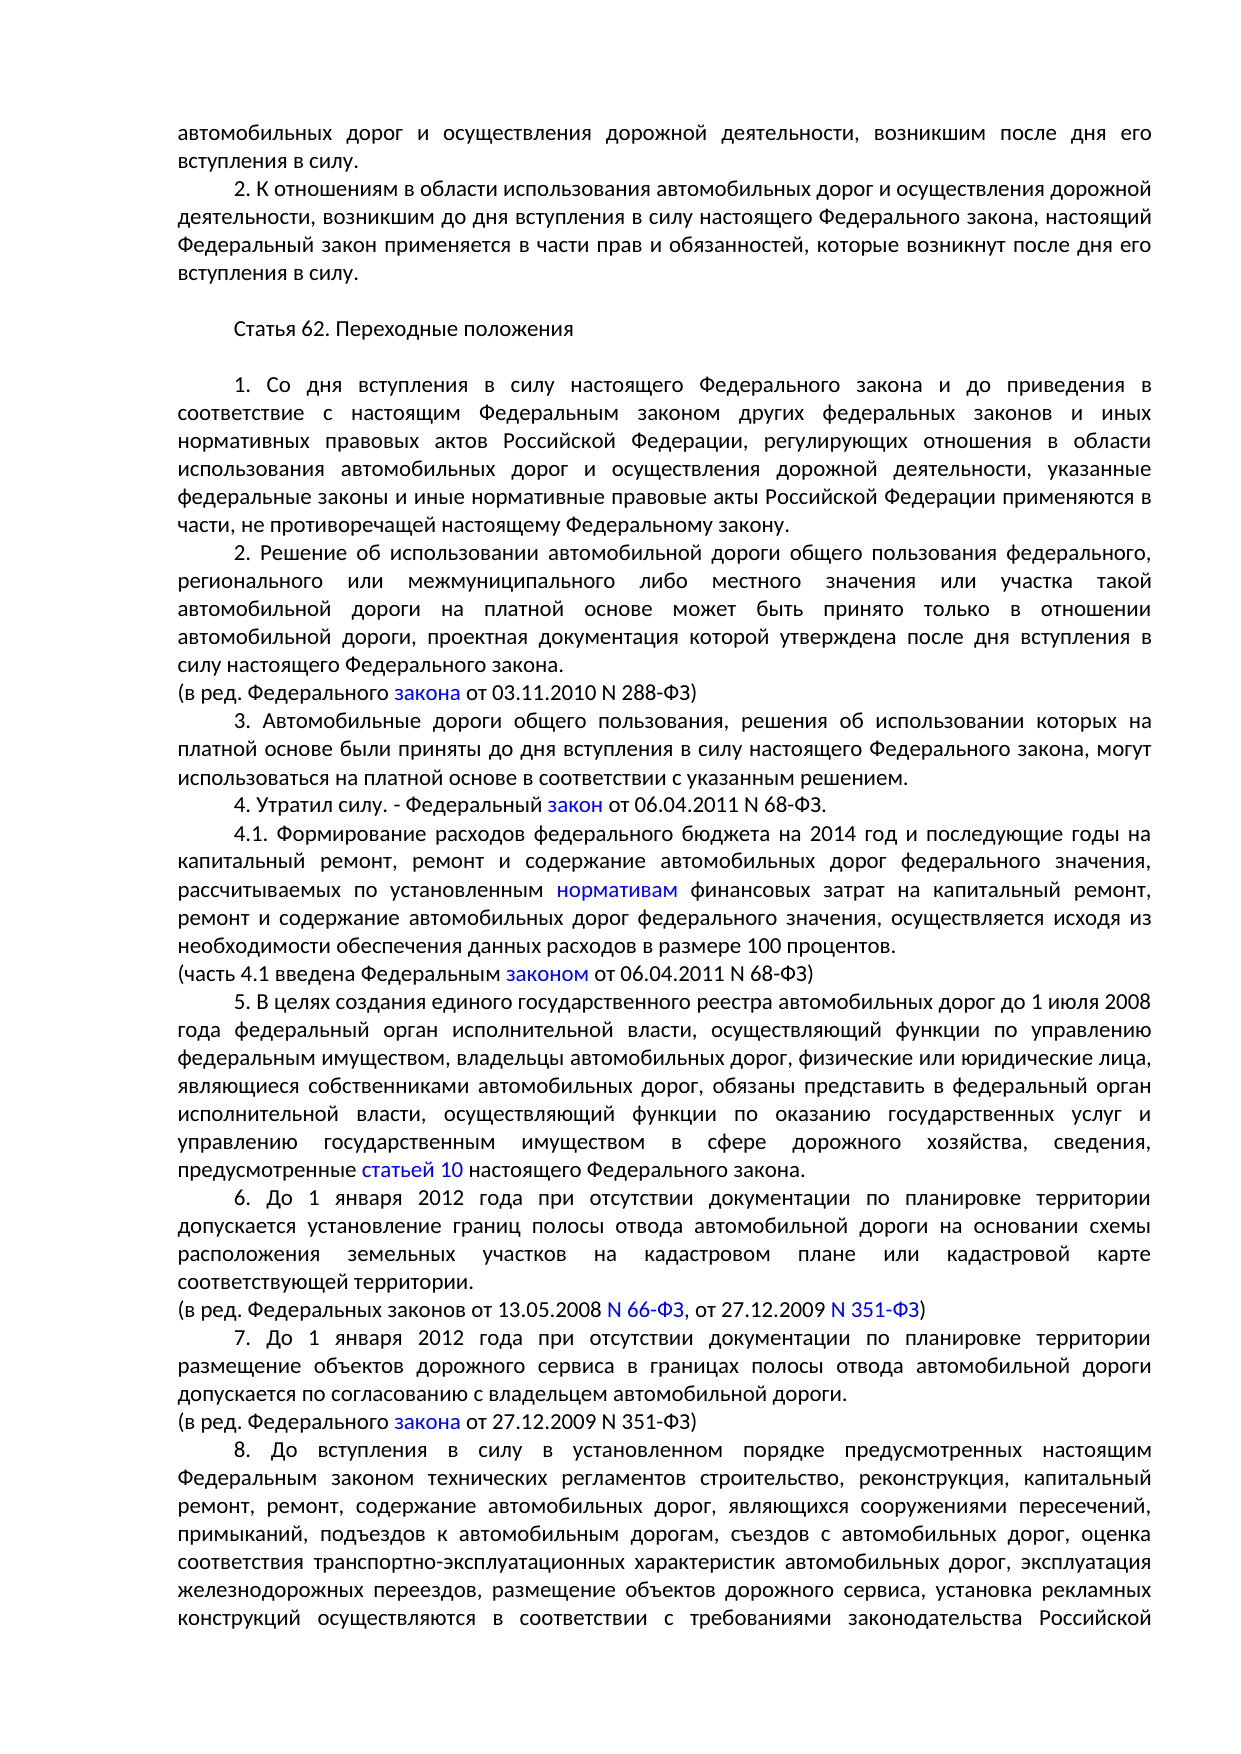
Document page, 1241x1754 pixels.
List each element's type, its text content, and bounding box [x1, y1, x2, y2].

text (часть 4.1 введена Федеральным законом от 06.04.2011 N 68-ФЗ) [177, 959, 1152, 987]
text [177, 118, 1152, 174]
text (в ред. Федерального закона от 27.12.2009 N 351-ФЗ) [177, 1407, 1152, 1435]
text 6. До 1 января 2012 года при отсутствии документации по планировке территории допускается установление границ полосы отвода автомобильной дороги на основании схемы расположения земельных участков на кадастровом плане или кадастровой карте соответствующей территории. [177, 1183, 1152, 1295]
text 7. До 1 января 2012 года при отсутствии документации по планировке территории размещение объектов дорожного сервиса в границах полосы отвода автомобильной дороги допускается по согласованию с владельцем автомобильной дороги. [177, 1323, 1152, 1407]
text (в ред. Федерального закона от 03.11.2010 N 288-ФЗ) [177, 678, 1152, 707]
text Статья 62. Переходные положения [177, 314, 1152, 342]
text (в ред. Федеральных законов от 13.05.2008 N 66-ФЗ, от 27.12.2009 N 351-ФЗ) [177, 1295, 1152, 1323]
text 4. Утратил силу. - Федеральный закон от 06.04.2011 N 68-ФЗ. [177, 791, 1152, 819]
text 3. Автомобильные дороги общего пользования, решения об использовании которых на платной основе были приняты до дня вступления в силу настоящего Федерального закона, могут использоваться на платной основе в соответствии с указанным решением. [177, 707, 1152, 791]
text 2. К отношениям в области использования автомобильных дорог и осуществления дорожной деятельности, возникшим до дня вступления в силу настоящего Федерального закона, настоящий Федеральный закон применяется в части прав и обязанностей, которые возникнут после дня его вступления в силу. [177, 174, 1152, 286]
text 5. В целях создания единого государственного реестра автомобильных дорог до 1 июля 2008 года федеральный орган исполнительной власти, осуществляющий функции по управлению федеральным имуществом, владельцы автомобильных дорог, физические или юридические лица, являющиеся собственниками автомобильных дорог, обязаны представить в федеральный орган исполнительной власти, осуществляющий функции по оказанию государственных услуг и управлению государственным имуществом в сфере дорожного хозяйства, сведения, предусмотренные статьей 10 настоящего Федерального закона. [177, 987, 1152, 1183]
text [177, 1435, 1152, 1631]
text 2. Решение об использовании автомобильной дороги общего пользования федерального, регионального или межмуниципального либо местного значения или участка такой автомобильной дороги на платной основе может быть принято только в отношении автомобильной дороги, проектная документация которой утверждена после дня вступления в силу настоящего Федерального закона. [177, 538, 1152, 678]
text 4.1. Формирование расходов федерального бюджета на 2014 год и последующие годы на капитальный ремонт, ремонт и содержание автомобильных дорог федерального значения, рассчитываемых по установленным нормативам финансовых затрат на капитальный ремонт, ремонт и содержание автомобильных дорог федерального значения, осуществляется исходя из необходимости обеспечения данных расходов в размере 100 процентов. [177, 819, 1152, 959]
text 1. Со дня вступления в силу настоящего Федерального закона и до приведения в соответствие с настоящим Федеральным законом других федеральных законов и иных нормативных правовых актов Российской Федерации, регулирующих отношения в области использования автомобильных дорог и осуществления дорожной деятельности, указанные федеральные законы и иные нормативные правовые акты Российской Федерации применяются в части, не противоречащей настоящему Федеральному закону. [177, 370, 1152, 538]
